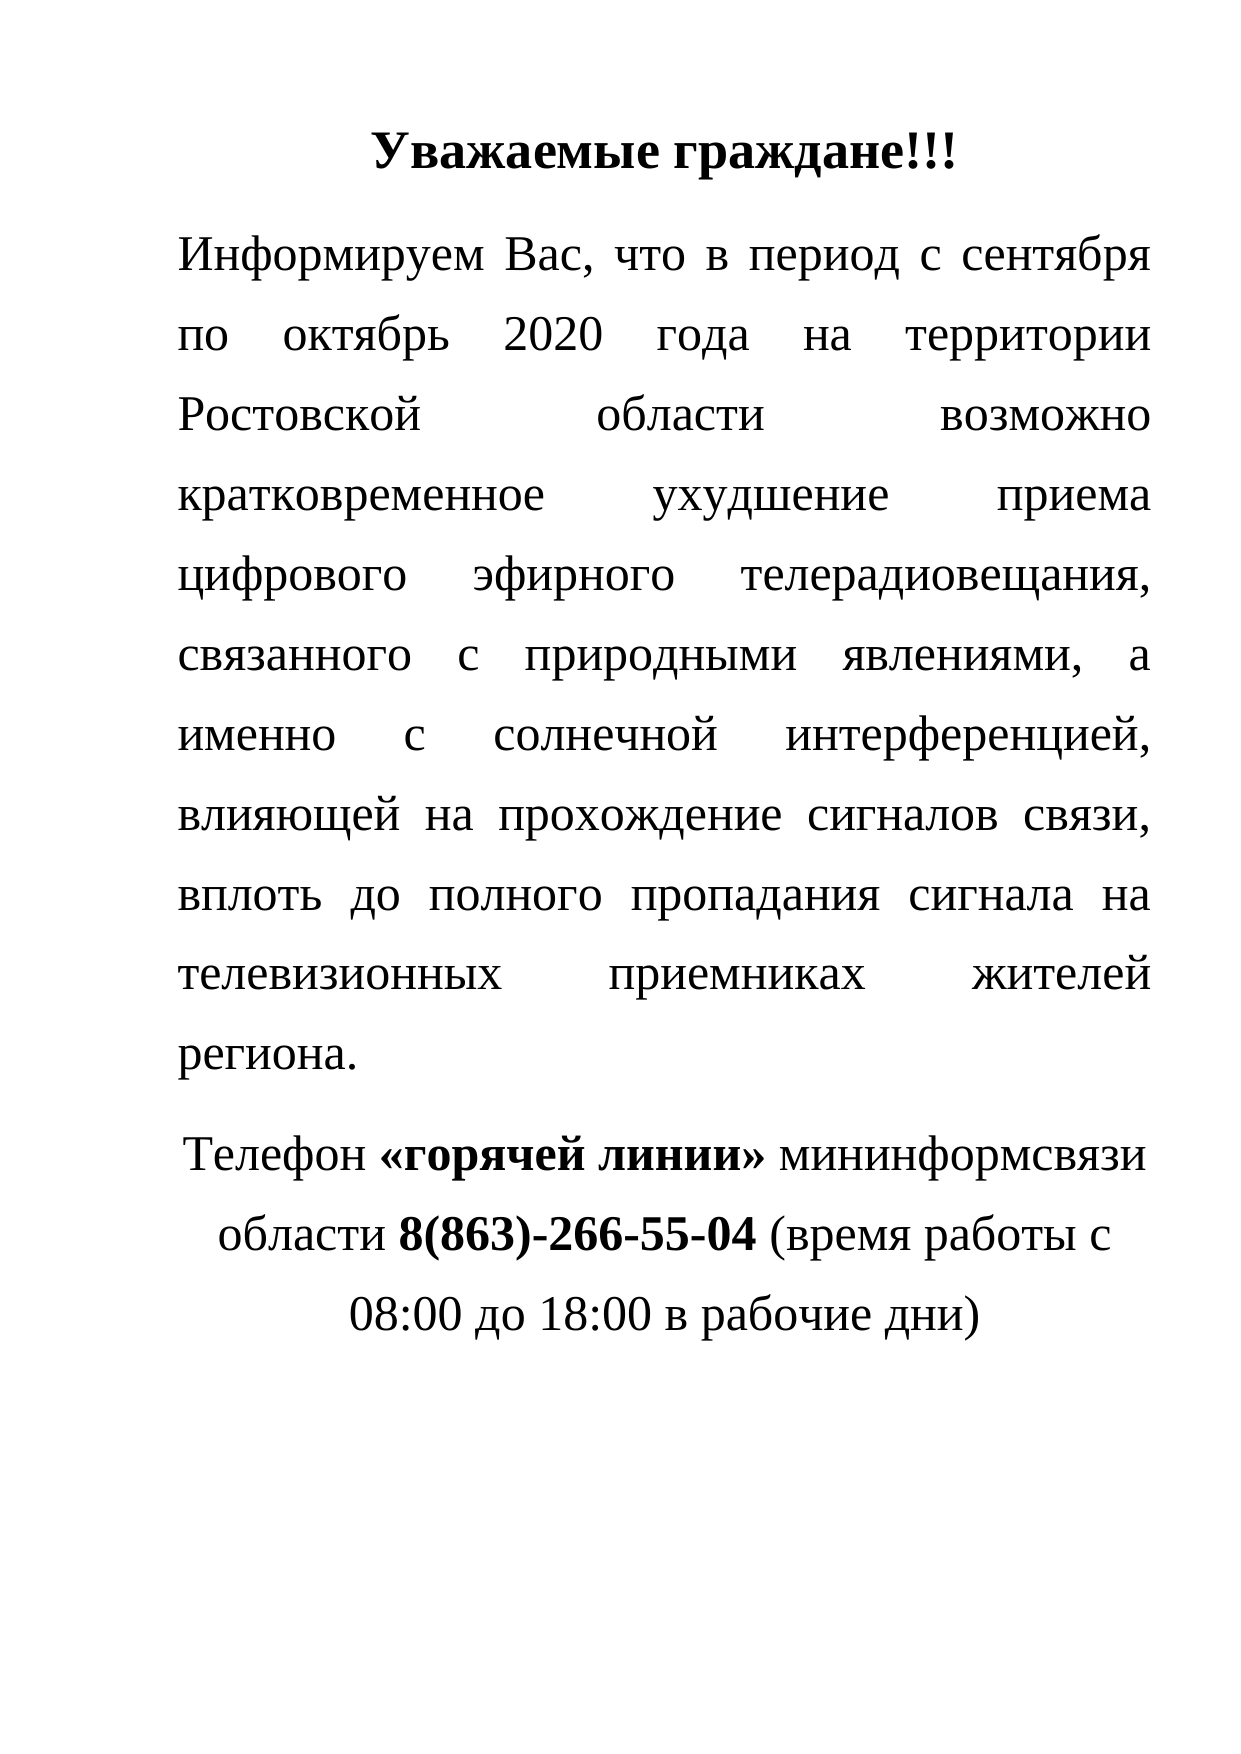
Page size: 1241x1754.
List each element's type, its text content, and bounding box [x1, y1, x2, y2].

text Информируем Вас, что в период с сентября по октябрь 2020 года на территории Ростовской области возможно кратковременное ухудшение приема цифрового эфирного телерадиовещания, связанного с природными явлениями, а именно с солнечной интерференцией, влияющей на прохождение сигналов связи, вплоть до полного пропадания сигнала на телевизионных приемниках жителей региона. [177, 224, 1152, 1092]
text Телефон «горячей линии» мининформсвязи области 8(863)-266-55-04 (время работы с 08:00 до 18:00 в рабочие дни) [177, 1124, 1152, 1353]
text Уважаемые граждане!!! [177, 118, 1152, 192]
